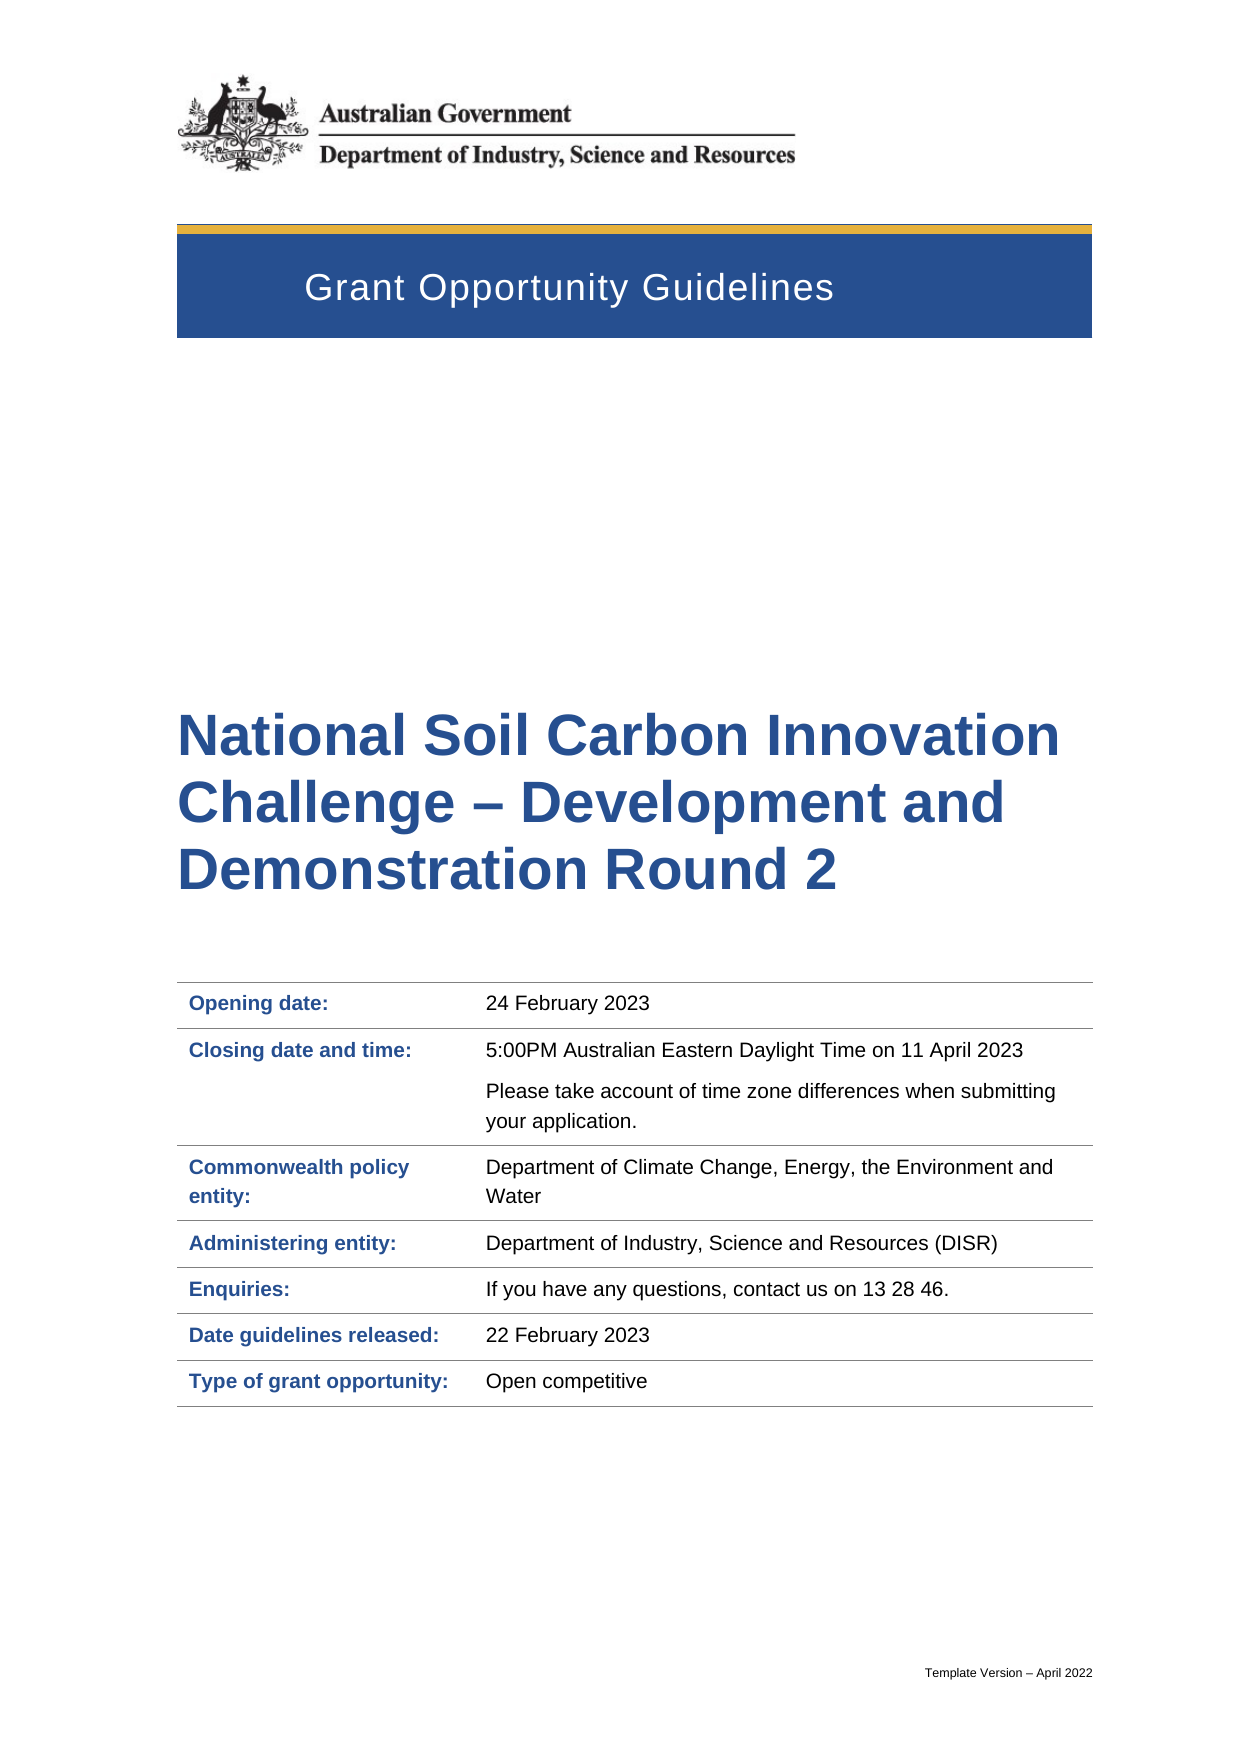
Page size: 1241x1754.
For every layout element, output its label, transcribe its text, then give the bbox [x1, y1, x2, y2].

table_cell Open competitive [474, 1361, 1093, 1406]
table_cell Commonwealth policy entity: [177, 1146, 474, 1220]
table_cell If you have any questions, contact us on 13 28 46. [474, 1268, 1093, 1313]
table_cell Closing date and time: [177, 1029, 474, 1145]
table_cell Administering entity: [177, 1221, 474, 1267]
table_cell 22 February 2023 [474, 1314, 1093, 1359]
picture [177, 73, 797, 173]
table_header 24 February 2023 [474, 983, 1093, 1028]
table_cell Department of Industry, Science and Resources (DISR) [474, 1221, 1093, 1267]
table_cell Department of Climate Change, Energy, the Environment and Water [474, 1146, 1093, 1220]
table_cell Date guidelines released: [177, 1314, 474, 1359]
table_cell Enquiries: [177, 1268, 474, 1313]
subtitle National Soil Carbon Innovation Challenge – Development and Demonstration Round 2 [177, 701, 1092, 902]
table_header Opening date: [177, 983, 474, 1028]
table_cell 5:00PM Australian Eastern Daylight Time on 11 April 2023 Please take account of time zone differences when submitting your application. [474, 1029, 1093, 1145]
table_cell Type of grant opportunity: [177, 1361, 474, 1406]
